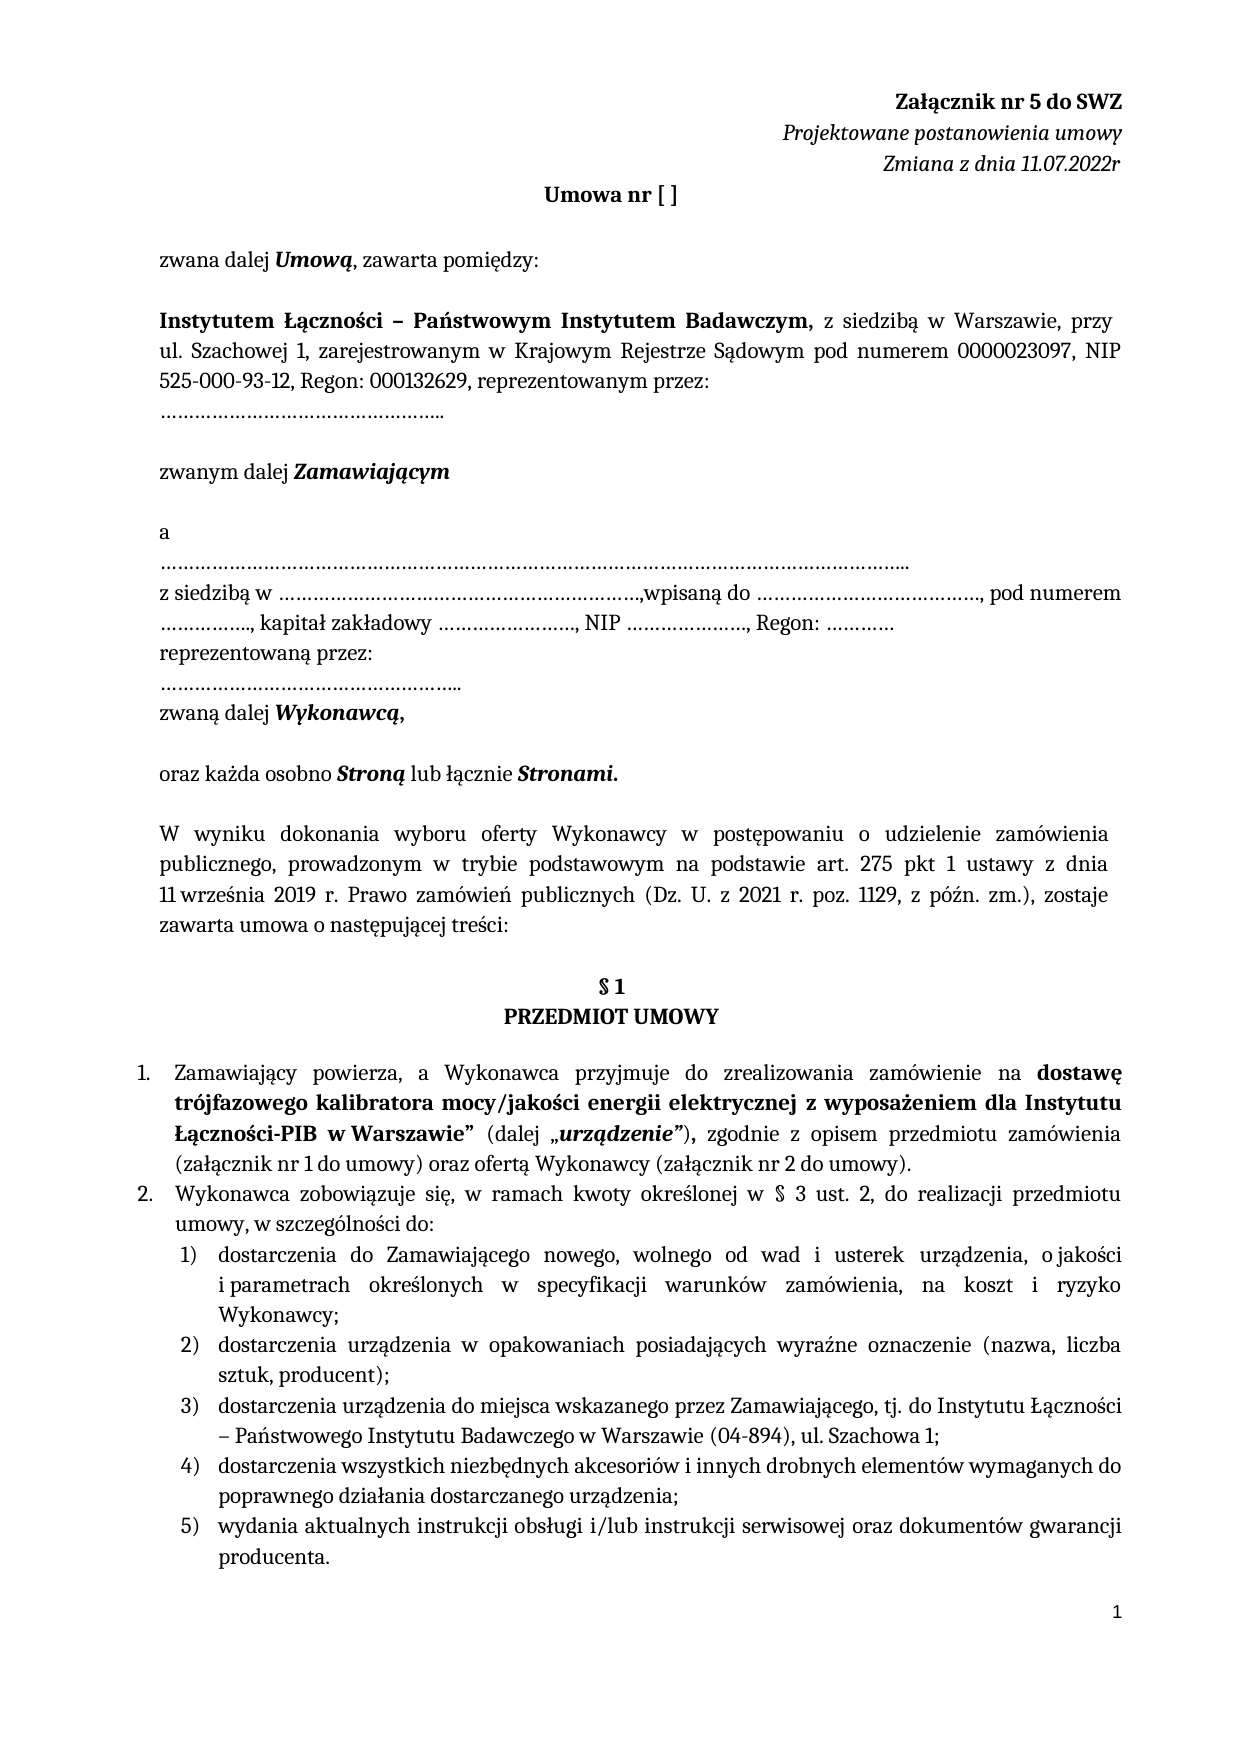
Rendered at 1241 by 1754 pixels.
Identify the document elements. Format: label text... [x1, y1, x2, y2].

text § 1 [100, 974, 1122, 1000]
list Zamawiający powierza, a Wykonawca przyjmuje do zrealizowania zamówienie na dostawę trójfazowego kalibratora mocy/jakości energii elektrycznej z wyposażeniem dla Instytutu Łączności-PIB w Warszawie” (dalej „urządzenie”), zgodnie z opisem przedmiotu zamówienia (załącznik nr 1 do umowy) oraz ofertą Wykonawcy (załącznik nr 2 do umowy). [137, 1059, 1122, 1177]
list dostarczenia wszystkich niezbędnych akcesoriów i innych drobnych elementów wymaganych do poprawnego działania dostarczanego urządzenia; [181, 1453, 1122, 1509]
list Wykonawca zobowiązuje się, w ramach kwoty określonej w § 3 ust. 2, do realizacji przedmiotu umowy, w szczególności do: [137, 1181, 1122, 1237]
text PRZEDMIOT UMOWY [100, 1004, 1122, 1030]
text zwanym dalej Zamawiającym [159, 458, 1122, 485]
list dostarczenia urządzenia w opakowaniach posiadających wyraźne oznaczenie (nazwa, liczba sztuk, producent); [181, 1332, 1122, 1388]
list dostarczenia do Zamawiającego nowego, wolnego od wad i usterek urządzenia, o jakości i parametrach określonych w specyfikacji warunków zamówienia, na koszt i ryzyko Wykonawcy; [181, 1241, 1122, 1328]
text Załącznik nr 5 do SWZ [100, 89, 1122, 115]
text a [159, 519, 1122, 545]
text zwana dalej Umową, zawarta pomiędzy: [159, 247, 1109, 273]
text ………………………………………….. [159, 398, 1122, 424]
list wydania aktualnych instrukcji obsługi i/lub instrukcji serwisowej oraz dokumentów gwarancji producenta. [181, 1513, 1122, 1570]
text Instytutem Łączności – Państwowym Instytutem Badawczym, z siedzibą w Warszawie, przy ul. Szachowej 1, zarejestrowanym w Krajowym Rejestrze Sądowym pod numerem 0000023097, NIP 525-000-93-12, Regon: 000132629, reprezentowanym przez: [159, 307, 1122, 394]
text Umowa nr [ ] [100, 182, 1122, 208]
text Projektowane postanowienia umowy [100, 120, 1122, 146]
text …………………………………………….. [159, 670, 1122, 696]
text ………………………………………………………………………………………………………………….. [159, 549, 1122, 576]
text zwaną dalej Wykonawcą, [159, 700, 1122, 727]
text oraz każda osobno Stroną lub łącznie Stronami. [159, 761, 1122, 787]
text W wyniku dokonania wyboru oferty Wykonawcy w postępowaniu o udzielenie zamówienia publicznego, prowadzonym w trybie podstawowym na podstawie art. 275 pkt 1 ustawy z dnia 11 września 2019 r. Prawo zamówień publicznych (Dz. U. z 2021 r. poz. 1129, z późn. zm.), zostaje zawarta umowa o następującej treści: [159, 821, 1109, 938]
list dostarczenia urządzenia do miejsca wskazanego przez Zamawiającego, tj. do Instytutu Łączności – Państwowego Instytutu Badawczego w Warszawie (04-894), ul. Szachowa 1; [181, 1392, 1122, 1449]
text Zmiana z dnia 11.07.2022r [100, 151, 1122, 177]
text reprezentowaną przez: [159, 640, 1122, 666]
text z siedzibą w ………………………………………………………,wpisaną do …………………………………, pod numerem ……………., kapitał zakładowy ……………………, NIP …………………, Regon: ………… [159, 579, 1122, 636]
